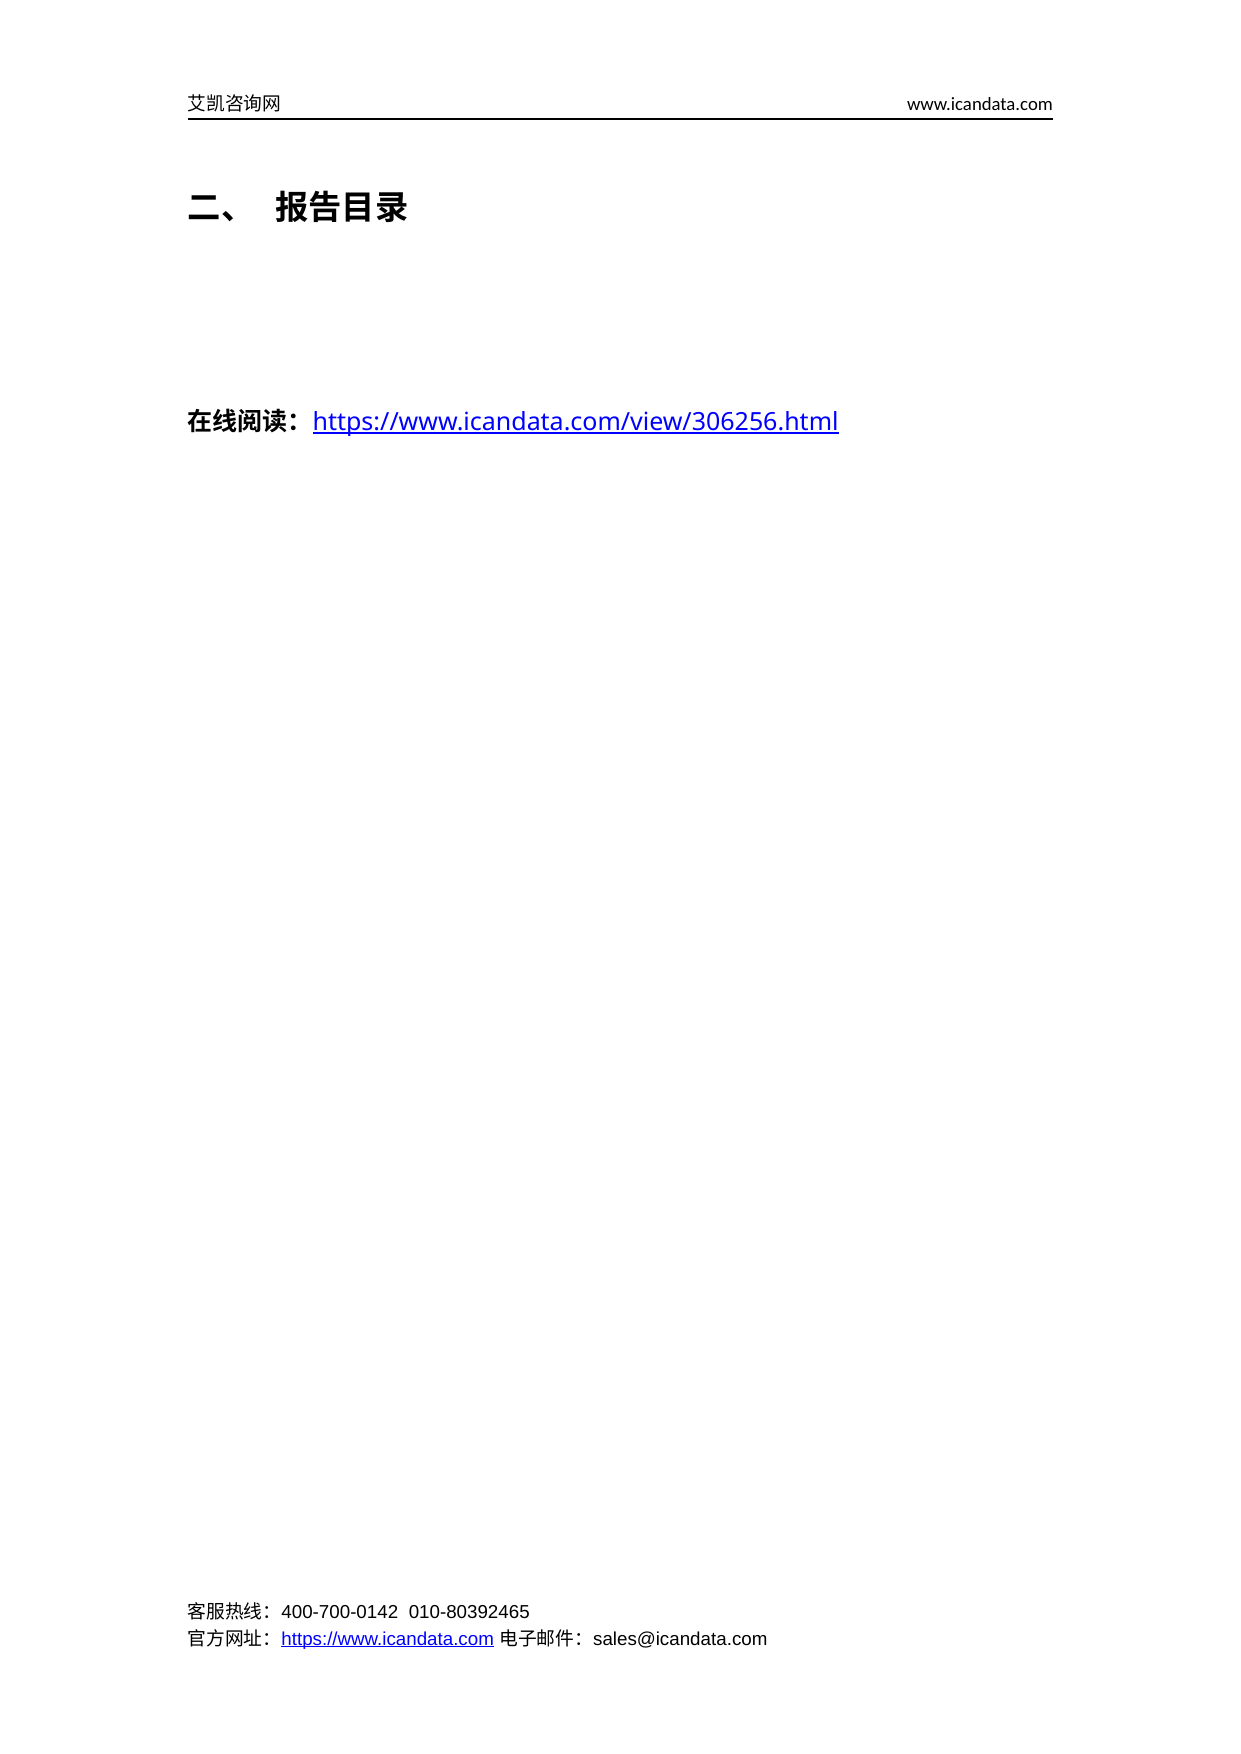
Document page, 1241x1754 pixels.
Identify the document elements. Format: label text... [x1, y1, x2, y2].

text 在线阅读：https://www.icandata.com/view/306256.html [187, 387, 1053, 452]
subtitle 报告目录 [187, 172, 1053, 237]
